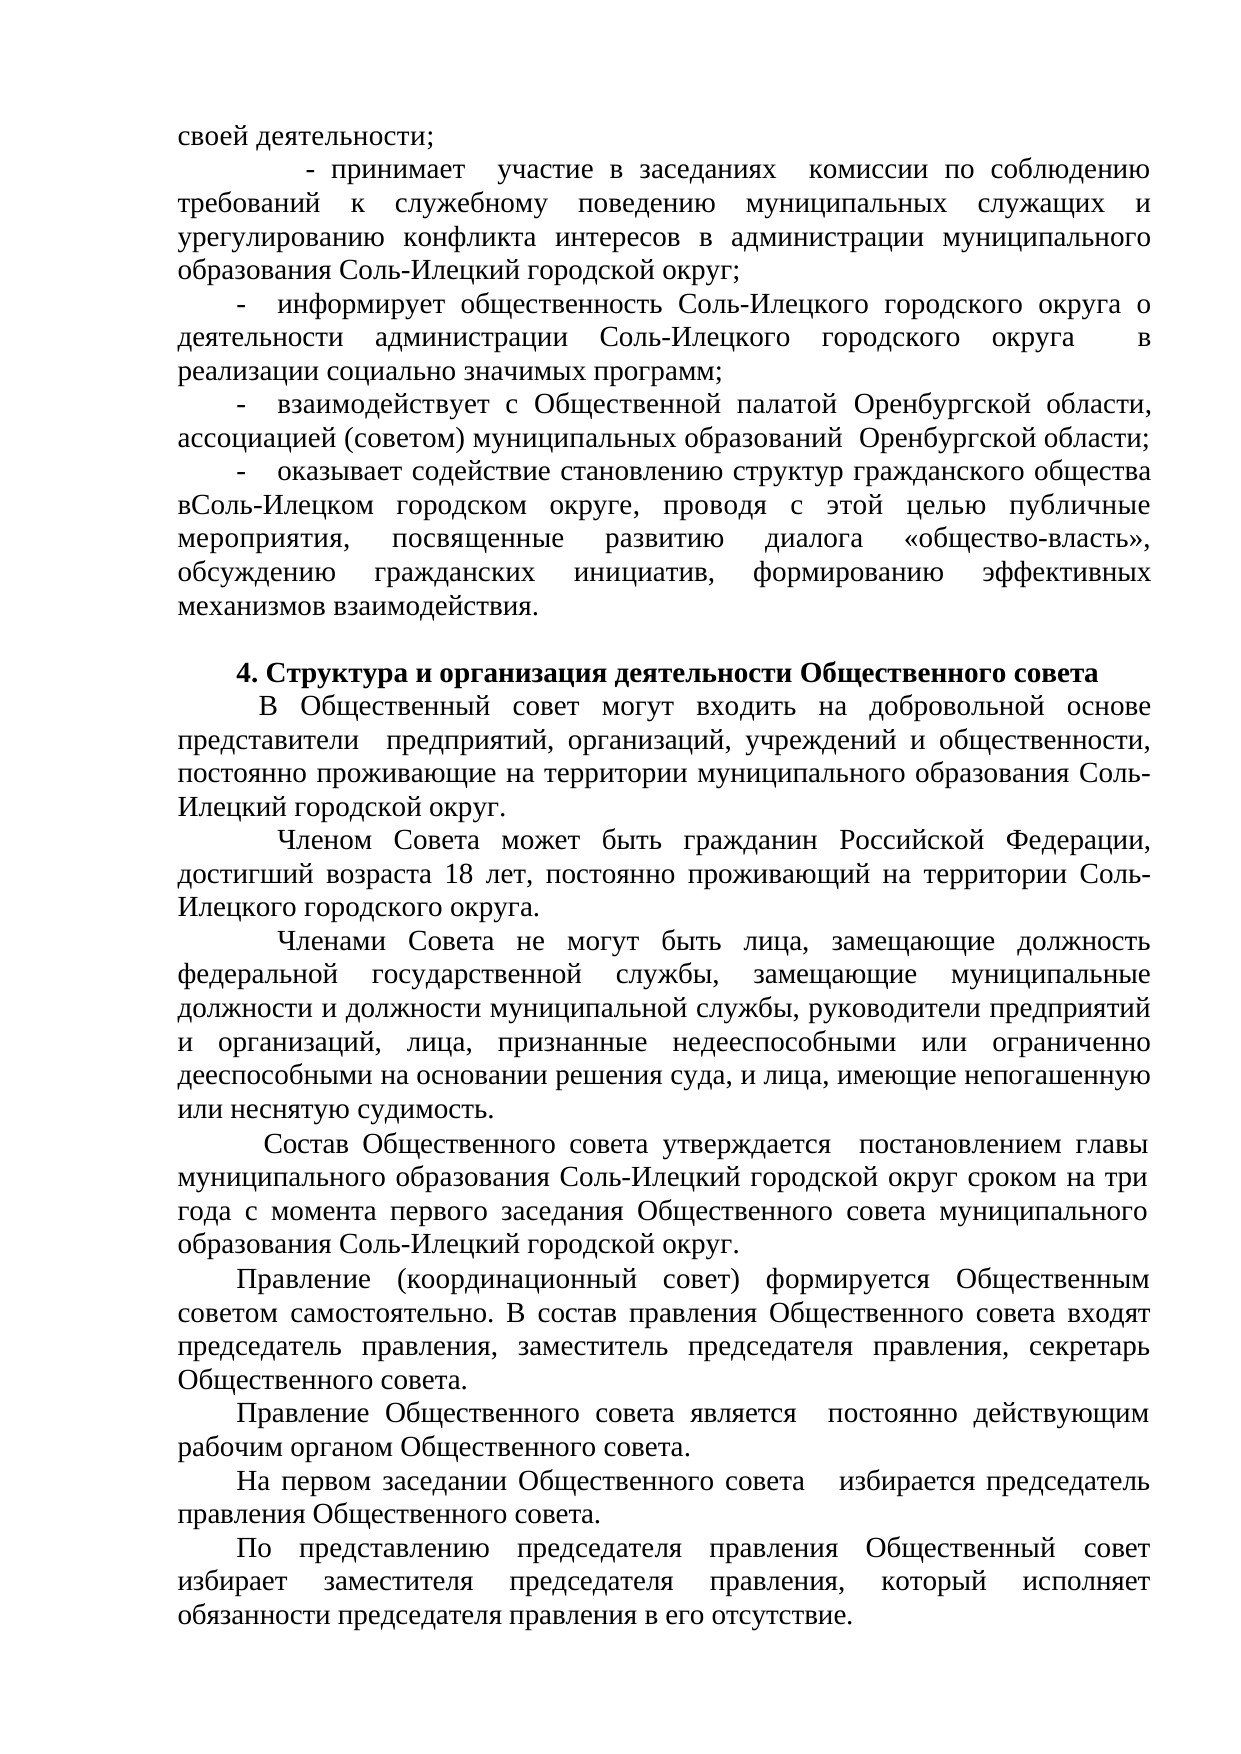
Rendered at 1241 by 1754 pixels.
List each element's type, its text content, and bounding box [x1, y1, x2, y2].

text Состав Общественного совета утверждается постановлением главы муниципального образования Соль-Илецкий городской округ сроком на три года с момента первого заседания Общественного совета муниципального образования Соль-Илецкий городской округ. [177, 1126, 1149, 1260]
text Правление Общественного совета является постоянно действующим рабочим органом Общественного совета. [177, 1396, 1149, 1463]
list информирует общественность Соль-Илецкого городского округа о деятельности администрации Соль-Илецкого городского округа в реализации социально значимых программ; [177, 286, 1152, 386]
text По представлению председателя правления Общественный совет избирает заместителя председателя правления, который исполняет обязанности председателя правления в его отсутствие. [177, 1530, 1150, 1630]
text Членом Совета может быть гражданин Российской Федерации, достигший возраста 18 лет, постоянно проживающий на территории Соль-Илецкого городского округа. [177, 822, 1152, 923]
list взаимодействует с Общественной палатой Оренбургской области, ассоциацией (советом) муниципальных образований Оренбургской области; [177, 386, 1152, 453]
text На первом заседании Общественного совета избирается председатель правления Общественного совета. [177, 1463, 1150, 1530]
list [177, 118, 1152, 152]
text Правление (координационный совет) формируется Общественным советом самостоятельно. В состав правления Общественного совета входят председатель правления, заместитель председателя правления, секретарь Общественного совета. [177, 1261, 1151, 1396]
text 4. Структура и организация деятельности Общественного совета [177, 655, 1152, 688]
list - принимает участие в заседаниях комиссии по соблюдению требований к служебному поведению муниципальных служащих и урегулированию конфликта интересов в администрации муниципального образования Соль-Илецкий городской округ; [177, 152, 1152, 286]
text В Общественный совет могут входить на добровольной основе представители предприятий, организаций, учреждений и общественности, постоянно проживающие на территории муниципального образования Соль-Илецкий городской округ. [177, 688, 1152, 822]
text Членами Совета не могут быть лица, замещающие должность федеральной государственной службы, замещающие муниципальные должности и должности муниципальной службы, руководители предприятий и организаций, лица, признанные недееспособными или ограниченно дееспособными на основании решения суда, и лица, имеющие непогашенную или неснятую судимость. [177, 923, 1152, 1124]
list оказывает содействие становлению структур гражданского общества вСоль-Илецком городском округе, проводя с этой целью публичные мероприятия, посвященные развитию диалога «общество-власть», обсуждению гражданских инициатив, формированию эффективных механизмов взаимодействия. [177, 453, 1152, 621]
